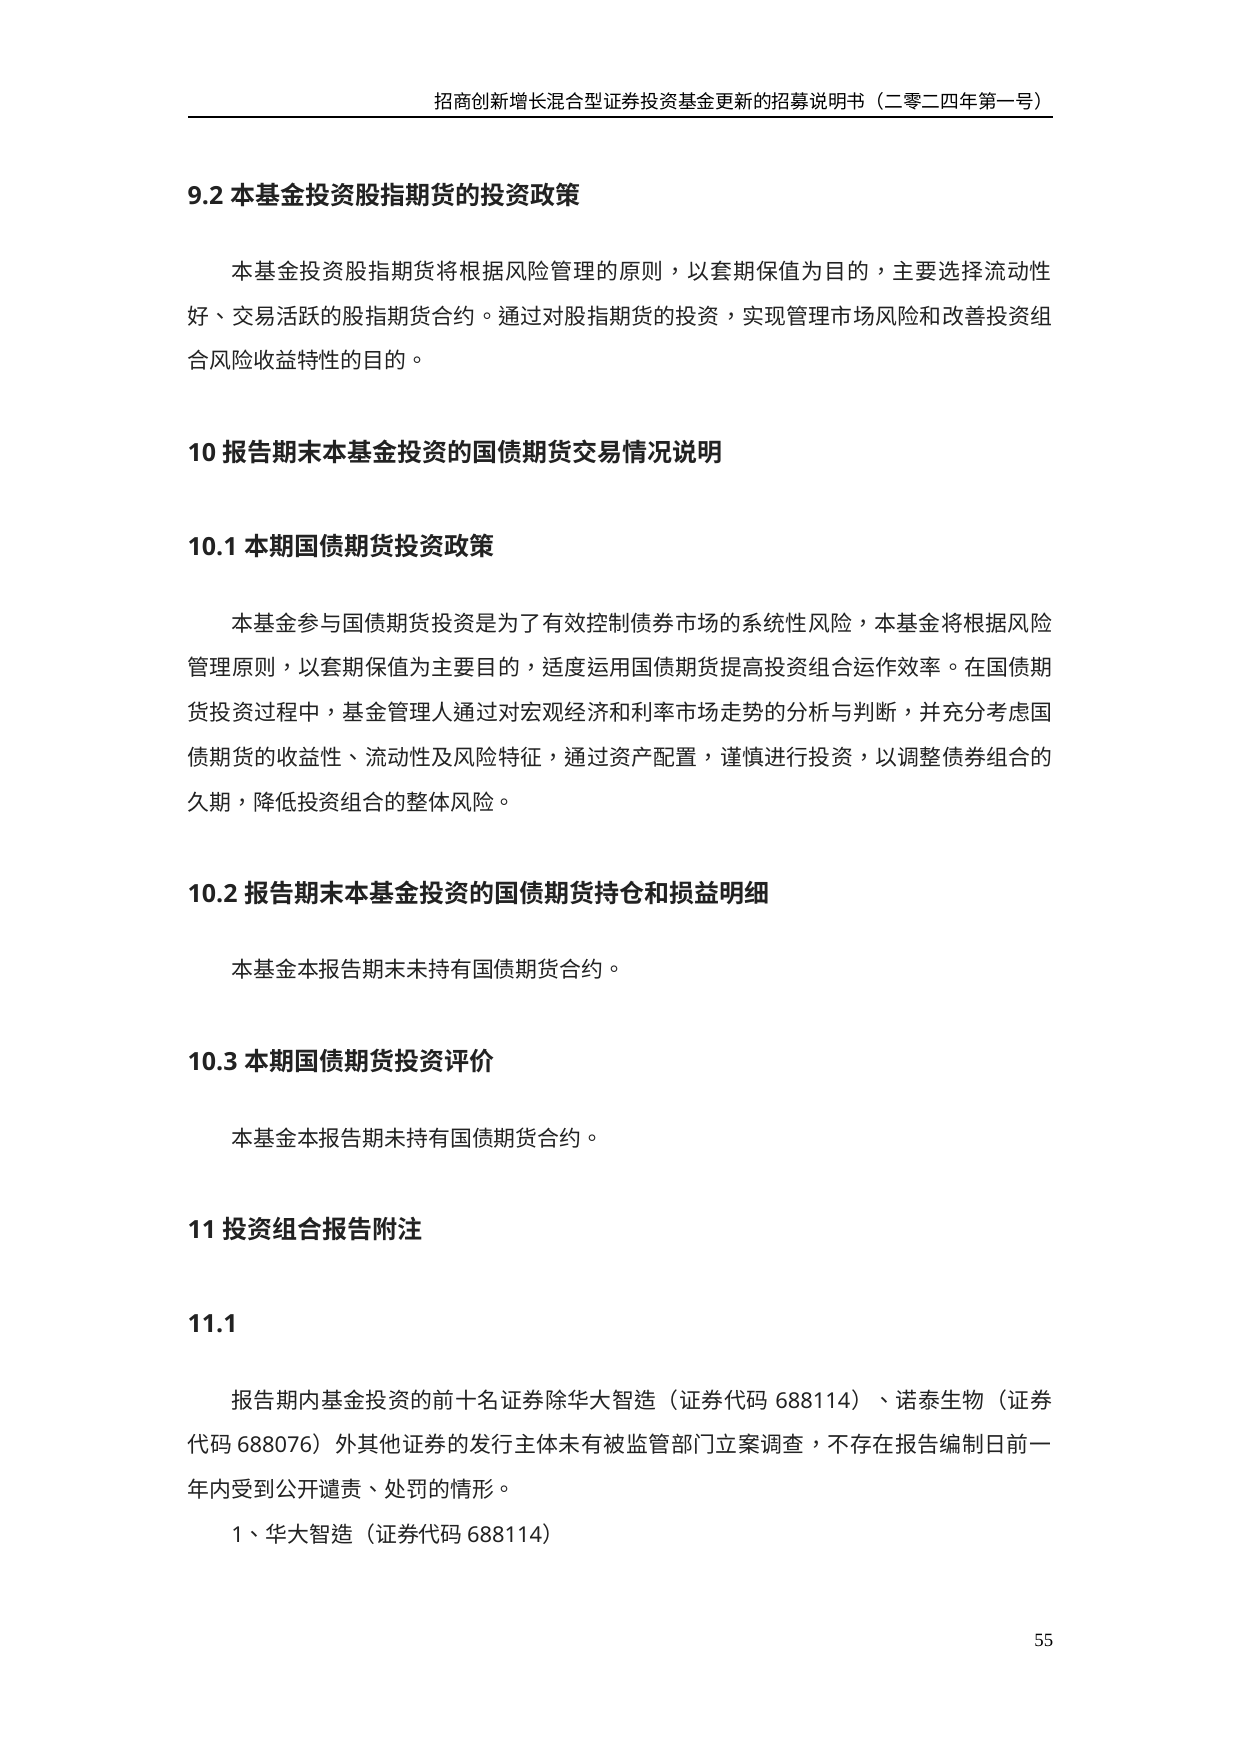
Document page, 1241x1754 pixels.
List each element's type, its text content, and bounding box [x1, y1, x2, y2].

text 10.1 本期国债期货投资政策 [187, 513, 1053, 578]
text 报告期内基金投资的前十名证券除华大智造（证券代码688114）、诺泰生物（证券代码688076）外其他证券的发行主体未有被监管部门立案调查，不存在报告编制日前一年内受到公开谴责、处罚的情形。 [187, 1385, 1053, 1504]
text 9.2 本基金投资股指期货的投资政策 [187, 162, 1053, 227]
text 11 投资组合报告附注 [187, 1196, 1053, 1261]
text 本基金本报告期未持有国债期货合约。 [187, 1122, 1053, 1152]
text 10.3 本期国债期货投资评价 [187, 1028, 1053, 1093]
text 本基金投资股指期货将根据风险管理的原则，以套期保值为目的，主要选择流动性好、交易活跃的股指期货合约。通过对股指期货的投资，实现管理市场风险和改善投资组合风险收益特性的目的。 [187, 256, 1053, 375]
text 1、华大智造（证券代码688114） [187, 1519, 1053, 1548]
text 11.1 [187, 1291, 1053, 1356]
text 10 报告期末本基金投资的国债期货交易情况说明 [187, 419, 1053, 484]
text 本基金本报告期末未持有国债期货合约。 [187, 954, 1053, 984]
text 本基金参与国债期货投资是为了有效控制债券市场的系统性风险，本基金将根据风险管理原则，以套期保值为主要目的，适度运用国债期货提高投资组合运作效率。在国债期货投资过程中，基金管理人通过对宏观经济和利率市场走势的分析与判断，并充分考虑国债期货的收益性、流动性及风险特征，通过资产配置，谨慎进行投资，以调整债券组合的久期，降低投资组合的整体风险。 [187, 608, 1053, 816]
text 10.2 报告期末本基金投资的国债期货持仓和损益明细 [187, 860, 1053, 925]
